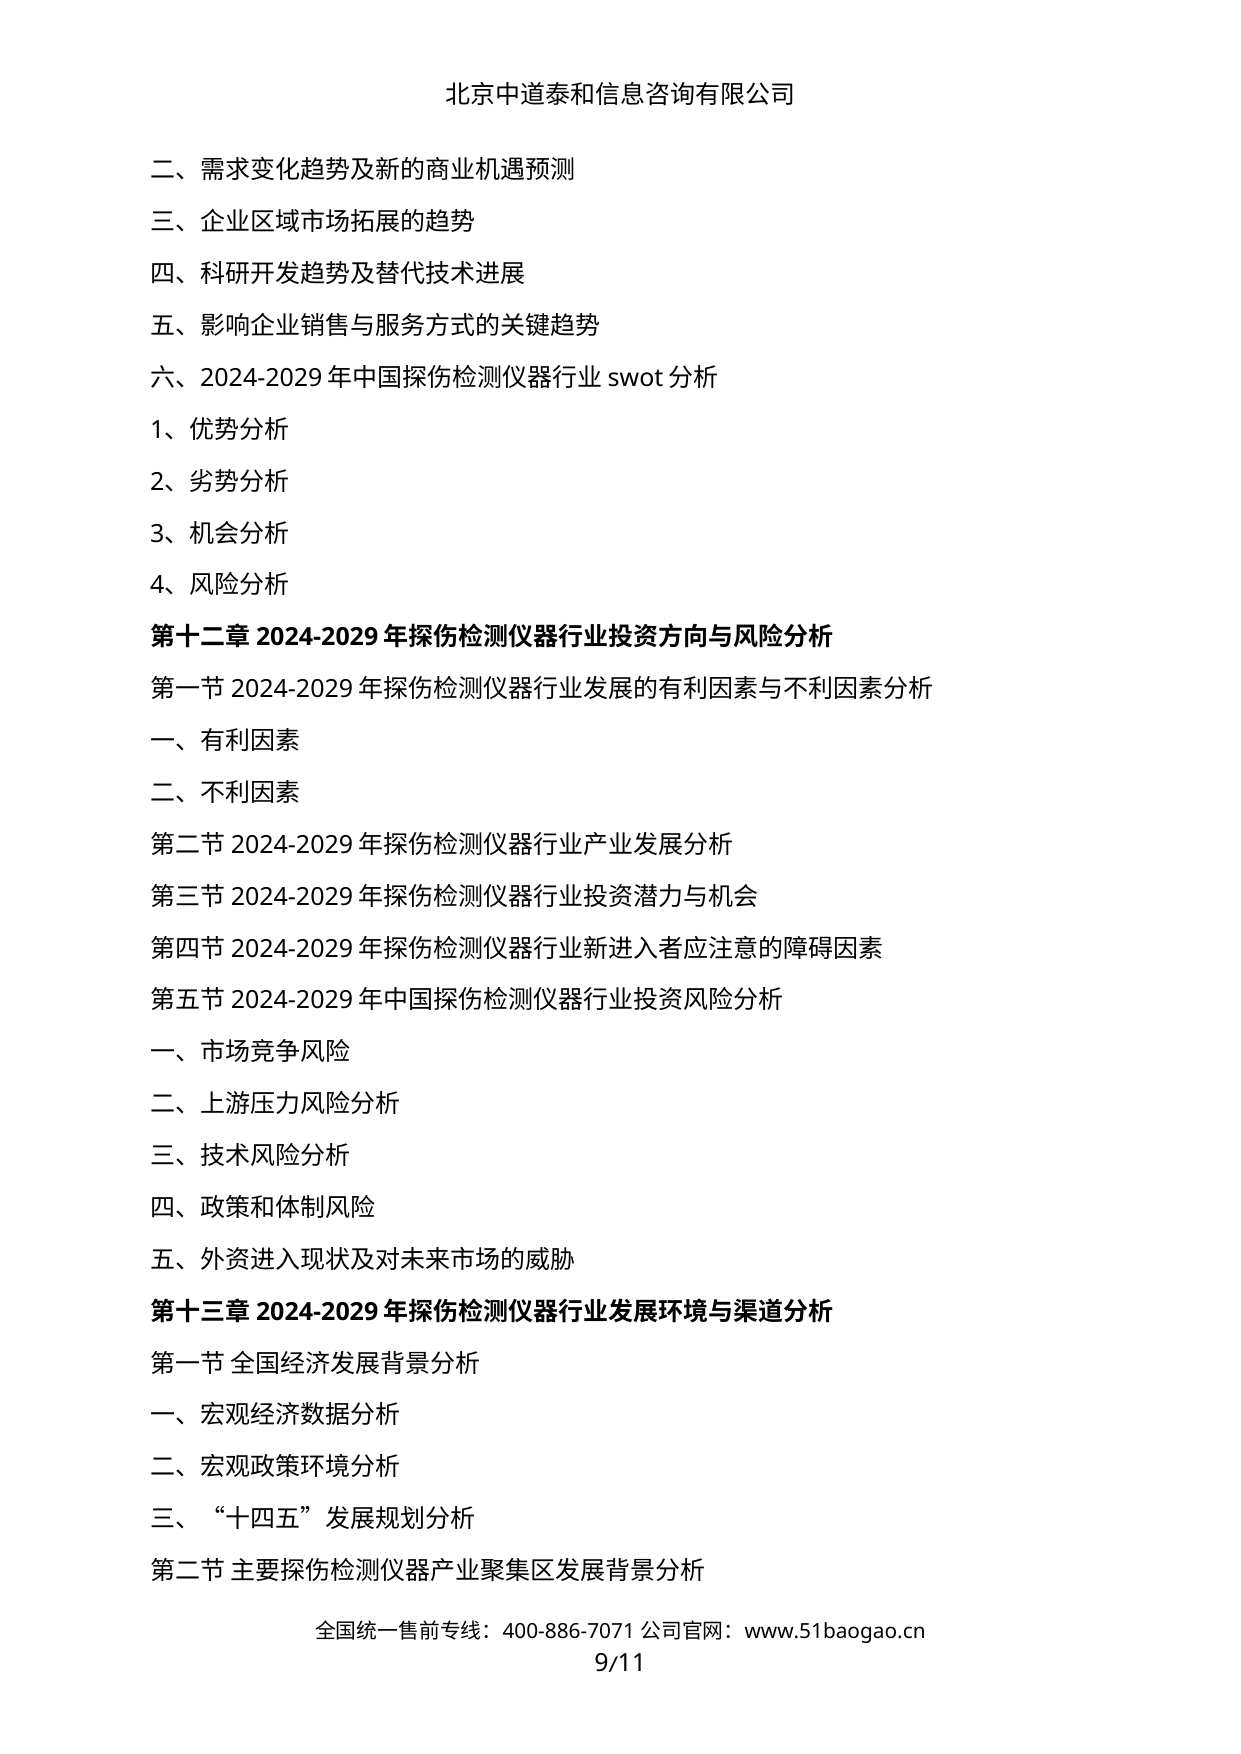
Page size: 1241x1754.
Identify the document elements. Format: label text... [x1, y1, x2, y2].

text 四、科研开发趋势及替代技术进展 [150, 254, 1090, 290]
text 2、劣势分析 [150, 461, 1090, 497]
text 3、机会分析 [150, 513, 1090, 549]
text 五、外资进入现状及对未来市场的威胁 [150, 1239, 1090, 1276]
text 第二节 2024-2029年探伤检测仪器行业产业发展分析 [150, 824, 1090, 861]
text 三、企业区域市场拓展的趋势 [150, 202, 1090, 238]
text 第四节 2024-2029年探伤检测仪器行业新进入者应注意的障碍因素 [150, 928, 1090, 964]
text 第一节 全国经济发展背景分析 [150, 1343, 1090, 1379]
text 第五节 2024-2029年中国探伤检测仪器行业投资风险分析 [150, 980, 1090, 1016]
text 五、影响企业销售与服务方式的关键趋势 [150, 306, 1090, 342]
text 4、风险分析 [150, 565, 1090, 601]
text 二、不利因素 [150, 772, 1090, 809]
text 1、优势分析 [150, 409, 1090, 446]
text 第十三章 2024-2029年探伤检测仪器行业发展环境与渠道分析 [150, 1291, 1090, 1327]
text 第三节 2024-2029年探伤检测仪器行业投资潜力与机会 [150, 876, 1090, 912]
text 六、2024-2029年中国探伤检测仪器行业swot分析 [150, 357, 1090, 394]
text 三、“十四五”发展规划分析 [150, 1499, 1090, 1535]
text 一、宏观经济数据分析 [150, 1395, 1090, 1431]
text 二、需求变化趋势及新的商业机遇预测 [150, 150, 1090, 186]
text 第十二章 2024-2029年探伤检测仪器行业投资方向与风险分析 [150, 617, 1090, 653]
text 第二节 主要探伤检测仪器产业聚集区发展背景分析 [150, 1551, 1090, 1587]
text 四、政策和体制风险 [150, 1187, 1090, 1224]
text 二、宏观政策环境分析 [150, 1447, 1090, 1483]
text 一、有利因素 [150, 721, 1090, 757]
text 二、上游压力风险分析 [150, 1084, 1090, 1120]
text 三、技术风险分析 [150, 1136, 1090, 1172]
text 第一节 2024-2029年探伤检测仪器行业发展的有利因素与不利因素分析 [150, 669, 1090, 705]
text 一、市场竞争风险 [150, 1032, 1090, 1068]
